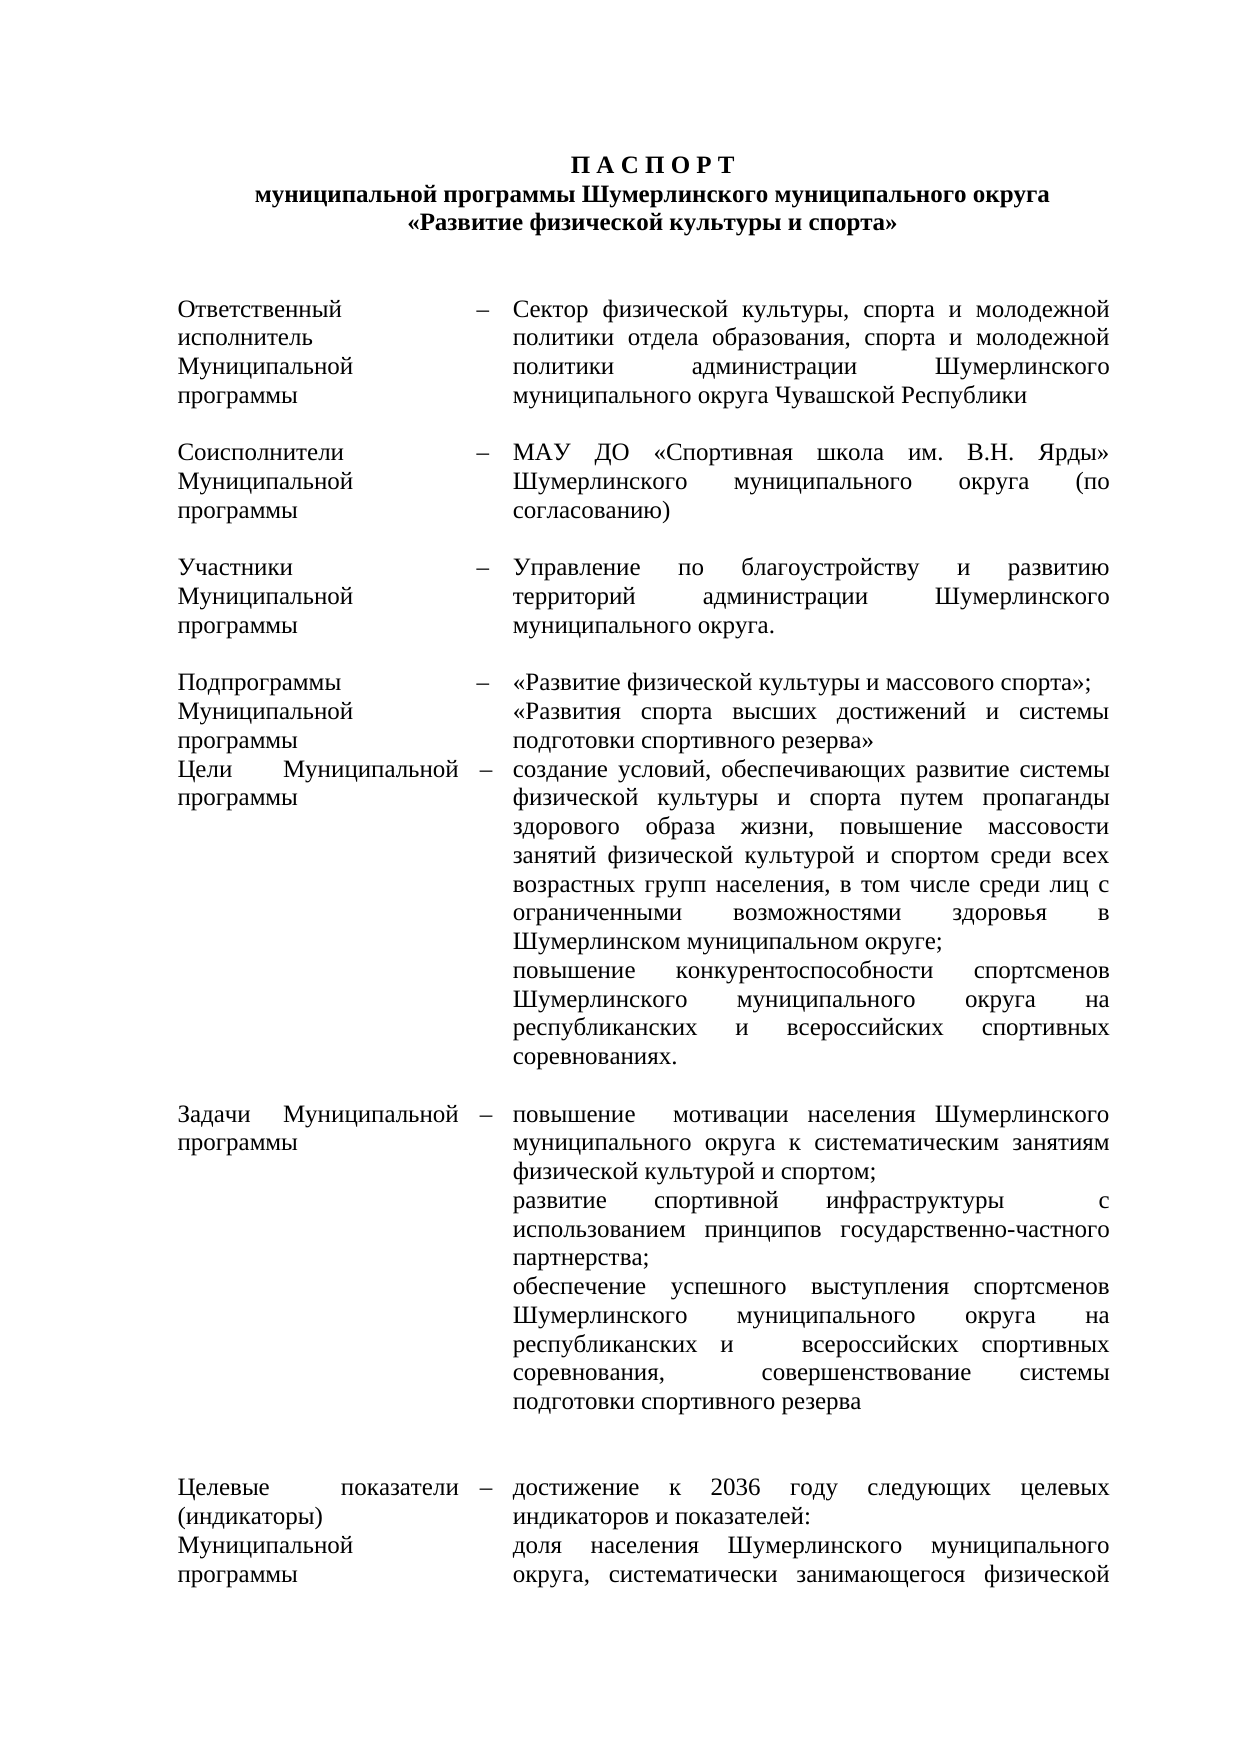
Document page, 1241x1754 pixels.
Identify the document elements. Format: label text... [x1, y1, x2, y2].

table_cell Соисполнители Муниципальной программы [168, 438, 467, 552]
table_cell Задачи Муниципальной программы [168, 1099, 467, 1472]
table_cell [504, 1473, 1119, 1587]
table_cell создание условий, обеспечивающих развитие системы физической культуры и спорта путем пропаганды здорового образа жизни, повышение массовости занятий физической культурой и спортом среди всех возрастных групп населения, в том числе среди лиц с ограниченными возможностями здоровья в Шумерлинском муниципальном округе; повышение конкурентоспособности спортсменов Шумерлинского муниципального округа на республиканских и всероссийских спортивных соревнованиях. [504, 754, 1119, 1099]
table_cell – [468, 438, 504, 552]
text муниципальной программы Шумерлинского муниципального округа [177, 179, 1128, 207]
table_header Ответственный исполнитель Муниципальной программы [168, 294, 467, 437]
table_cell Участники Муниципальной программы [168, 553, 467, 667]
table_cell – [468, 1099, 504, 1472]
table_header Сектор физической культуры, спорта и молодежной политики отдела образования, спорта и молодежной политики администрации Шумерлинского муниципального округа Чувашской Республики [504, 294, 1119, 437]
table_cell «Развитие физической культуры и массового спорта»; «Развития спорта высших достижений и системы подготовки спортивного резерва» [504, 668, 1119, 754]
table_cell Управление по благоустройству и развитию территорий администрации Шумерлинского муниципального округа. [504, 553, 1119, 667]
table_cell Цели Муниципальной программы [168, 754, 467, 1099]
table_cell – [468, 668, 504, 754]
table_cell МАУ ДО «Спортивная школа им. В.Н. Ярды» Шумерлинского муниципального округа (по согласованию) [504, 438, 1119, 552]
text П А С П О Р Т [177, 150, 1128, 179]
table_cell повышение мотивации населения Шумерлинского муниципального округа к систематическим занятиям физической культурой и спортом; развитие спортивной инфраструктуры с использованием принципов государственно-частного партнерства; обеспечение успешного выступления спортсменов Шумерлинского муниципального округа на республиканских и всероссийских спортивных соревнования, совершенствование системы подготовки спортивного резерва [504, 1099, 1119, 1472]
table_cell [168, 1473, 467, 1587]
table_header – [468, 294, 504, 437]
table_cell – [468, 553, 504, 667]
table_cell – [468, 1473, 504, 1587]
text «Развитие физической культуры и спорта» [177, 207, 1128, 236]
table_cell – [468, 754, 504, 1099]
table_cell Подпрограммы Муниципальной программы [168, 668, 467, 754]
